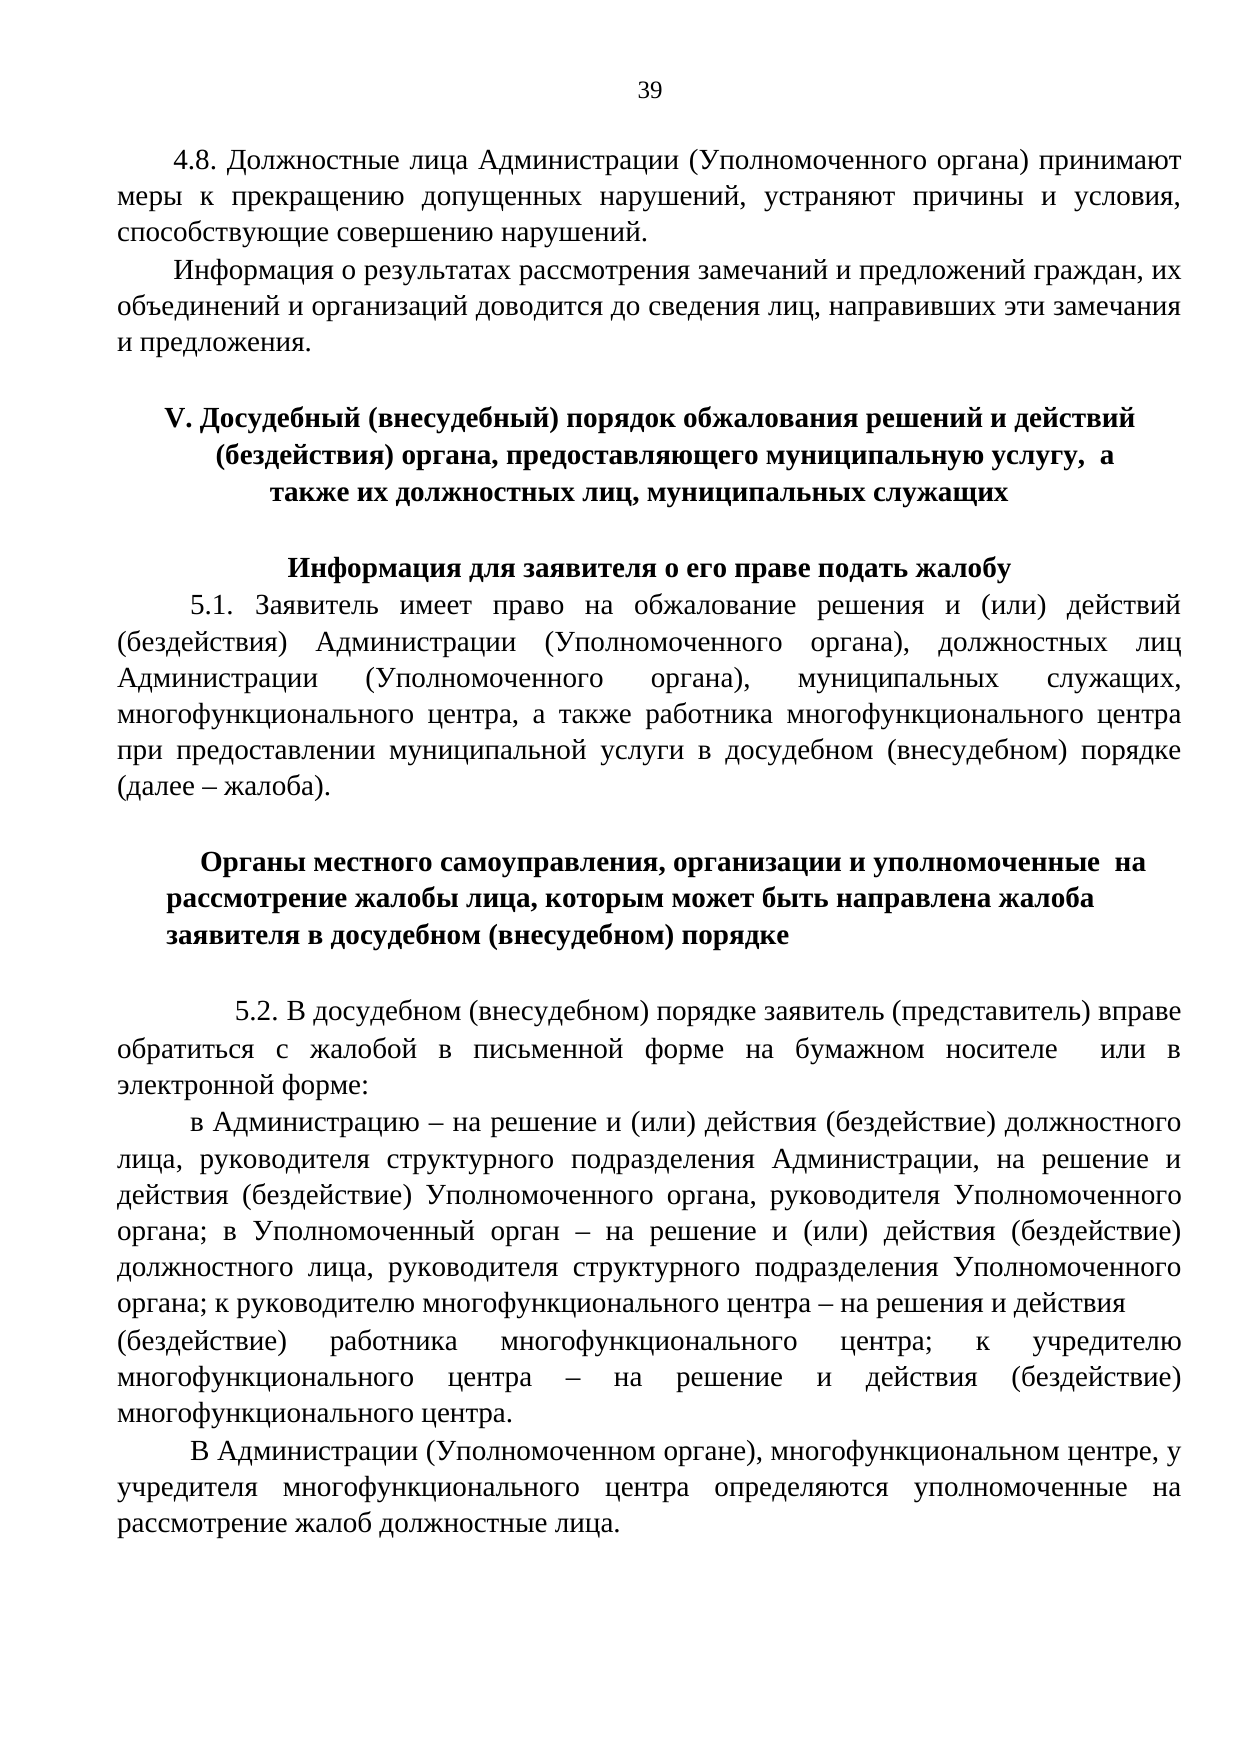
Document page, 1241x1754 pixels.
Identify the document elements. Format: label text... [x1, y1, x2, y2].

text V. Досудебный (внесудебный) порядок обжалования решений и действий [118, 400, 1181, 434]
text Информация для заявителя о его праве подать жалобу [118, 550, 1181, 584]
text обратиться с жалобой в письменной форме на бумажном носителе или в электронной форме: [117, 1031, 1182, 1100]
text 4.8. Должностные лица Администрации (Уполномоченного органа) принимают меры к прекращению допущенных нарушений, устраняют причины и условия, способствующие совершению нарушений. [117, 142, 1182, 248]
text Органы местного самоуправления, организации и уполномоченные на рассмотрение жалобы лица, которым может быть направлена жалоба заявителя в досудебном (внесудебном) порядке [166, 844, 1147, 951]
text (бездействия) органа, предоставляющего муниципальную услугу, а также их должностных лиц, муниципальных служащих [215, 437, 1115, 507]
text (бездействие) работника многофункционального центра; к учредителю многофункционального центра – на решение и действия (бездействие) многофункционального центра. [117, 1323, 1182, 1429]
text 5.1. Заявитель имеет право на обжалование решения и (или) действий (бездействия) Администрации (Уполномоченного органа), должностных лиц Администрации (Уполномоченного органа), муниципальных служащих, многофункционального центра, а также работника многофункционального центра при предоставлении муниципальной услуги в досудебном (внесудебном) порядке (далее – жалоба). [117, 587, 1182, 802]
text 5.2. В досудебном (внесудебном) порядке заявитель (представитель) вправе [118, 993, 1182, 1026]
text в Администрацию – на решение и (или) действия (бездействие) должностного лица, руководителя структурного подразделения Администрации, на решение и действия (бездействие) Уполномоченного органа, руководителя Уполномоченного органа; в Уполномоченный орган – на решение и (или) действия (бездействие) должностного лица, руководителя структурного подразделения Уполномоченного органа; к руководителю многофункционального центра – на решения и действия [117, 1104, 1182, 1319]
text Информация о результатах рассмотрения замечаний и предложений граждан, их объединений и организаций доводится до сведения лиц, направивших эти замечания и предложения. [117, 252, 1182, 358]
text В Администрации (Уполномоченном органе), многофункциональном центре, у учредителя многофункционального центра определяются уполномоченные на рассмотрение жалоб должностные лица. [117, 1433, 1182, 1539]
